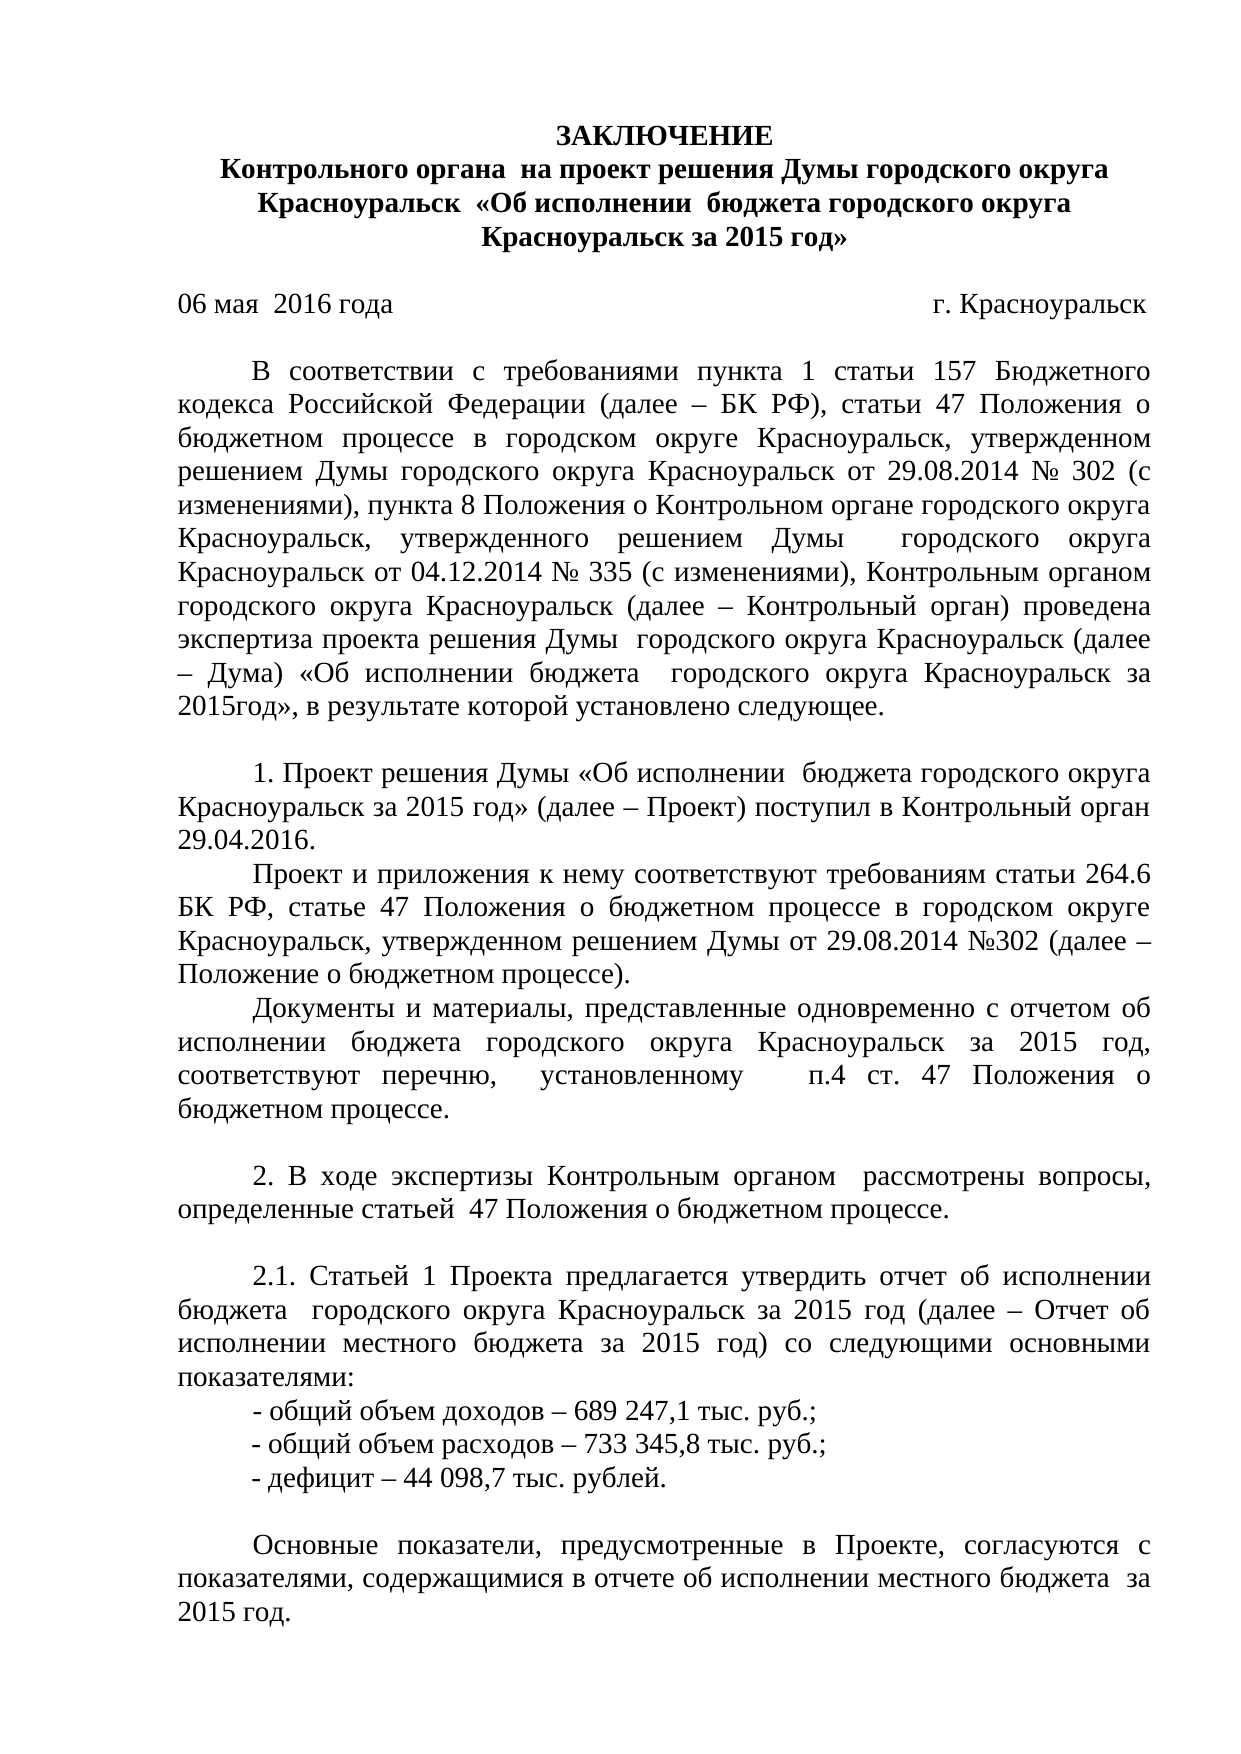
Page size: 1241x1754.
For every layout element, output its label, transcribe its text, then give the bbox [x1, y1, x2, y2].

text 06 мая 2016 года г. Красноуральск [177, 286, 1152, 319]
text Документы и материалы, представленные одновременно с отчетом об исполнении бюджета городского округа Красноуральск за 2015 год, соответствуют перечню, установленному п.4 ст. 47 Положения о бюджетном процессе. [177, 990, 1152, 1124]
text - общий объем расходов – 733 345,8 тыс. руб.; [177, 1426, 1152, 1460]
text 2.1. Статьей 1 Проекта предлагается утвердить отчет об исполнении бюджета городского округа Красноуральск за 2015 год (далее – Отчет об исполнении местного бюджета за 2015 год) со следующими основными показателями: [177, 1258, 1152, 1393]
text ЗАКЛЮЧЕНИЕ [177, 118, 1152, 152]
text В соответствии с требованиями пункта 1 статьи 157 Бюджетного кодекса Российской Федерации (далее – БК РФ), статьи 47 Положения о бюджетном процессе в городском округе Красноуральск, утвержденном решением Думы городского округа Красноуральск от 29.08.2014 № 302 (с изменениями), пункта 8 Положения о Контрольном органе городского округа Красноуральск, утвержденного решением Думы городского округа Красноуральск от 04.12.2014 № 335 (с изменениями), Контрольным органом городского округа Красноуральск (далее – Контрольный орган) проведена экспертиза проекта решения Думы городского округа Красноуральск (далее – Дума) «Об исполнении бюджета городского округа Красноуральск за 2015год», в результате которой установлено следующее. [177, 353, 1152, 722]
text 2. В ходе экспертизы Контрольным органом рассмотрены вопросы, определенные статьей 47 Положения о бюджетном процессе. [177, 1158, 1152, 1225]
text 1. Проект решения Думы «Об исполнении бюджета городского округа Красноуральск за 2015 год» (далее – Проект) поступил в Контрольный орган 29.04.2016. [177, 755, 1152, 856]
text Контрольного органа на проект решения Думы городского округа Красноуральск «Об исполнении бюджета городского округа Красноуральск за 2015 год» [177, 152, 1152, 252]
text - общий объем доходов – 689 247,1 тыс. руб.; [177, 1393, 1152, 1426]
text Проект и приложения к нему соответствуют требованиям статьи 264.6 БК РФ, статье 47 Положения о бюджетном процессе в городском округе Красноуральск, утвержденном решением Думы от 29.08.2014 №302 (далее – Положение о бюджетном процессе). [177, 856, 1152, 990]
text - дефицит – 44 098,7 тыс. рублей. [177, 1460, 1152, 1493]
text Основные показатели, предусмотренные в Проекте, согласуются с показателями, содержащимися в отчете об исполнении местного бюджета за 2015 год. [177, 1527, 1152, 1627]
